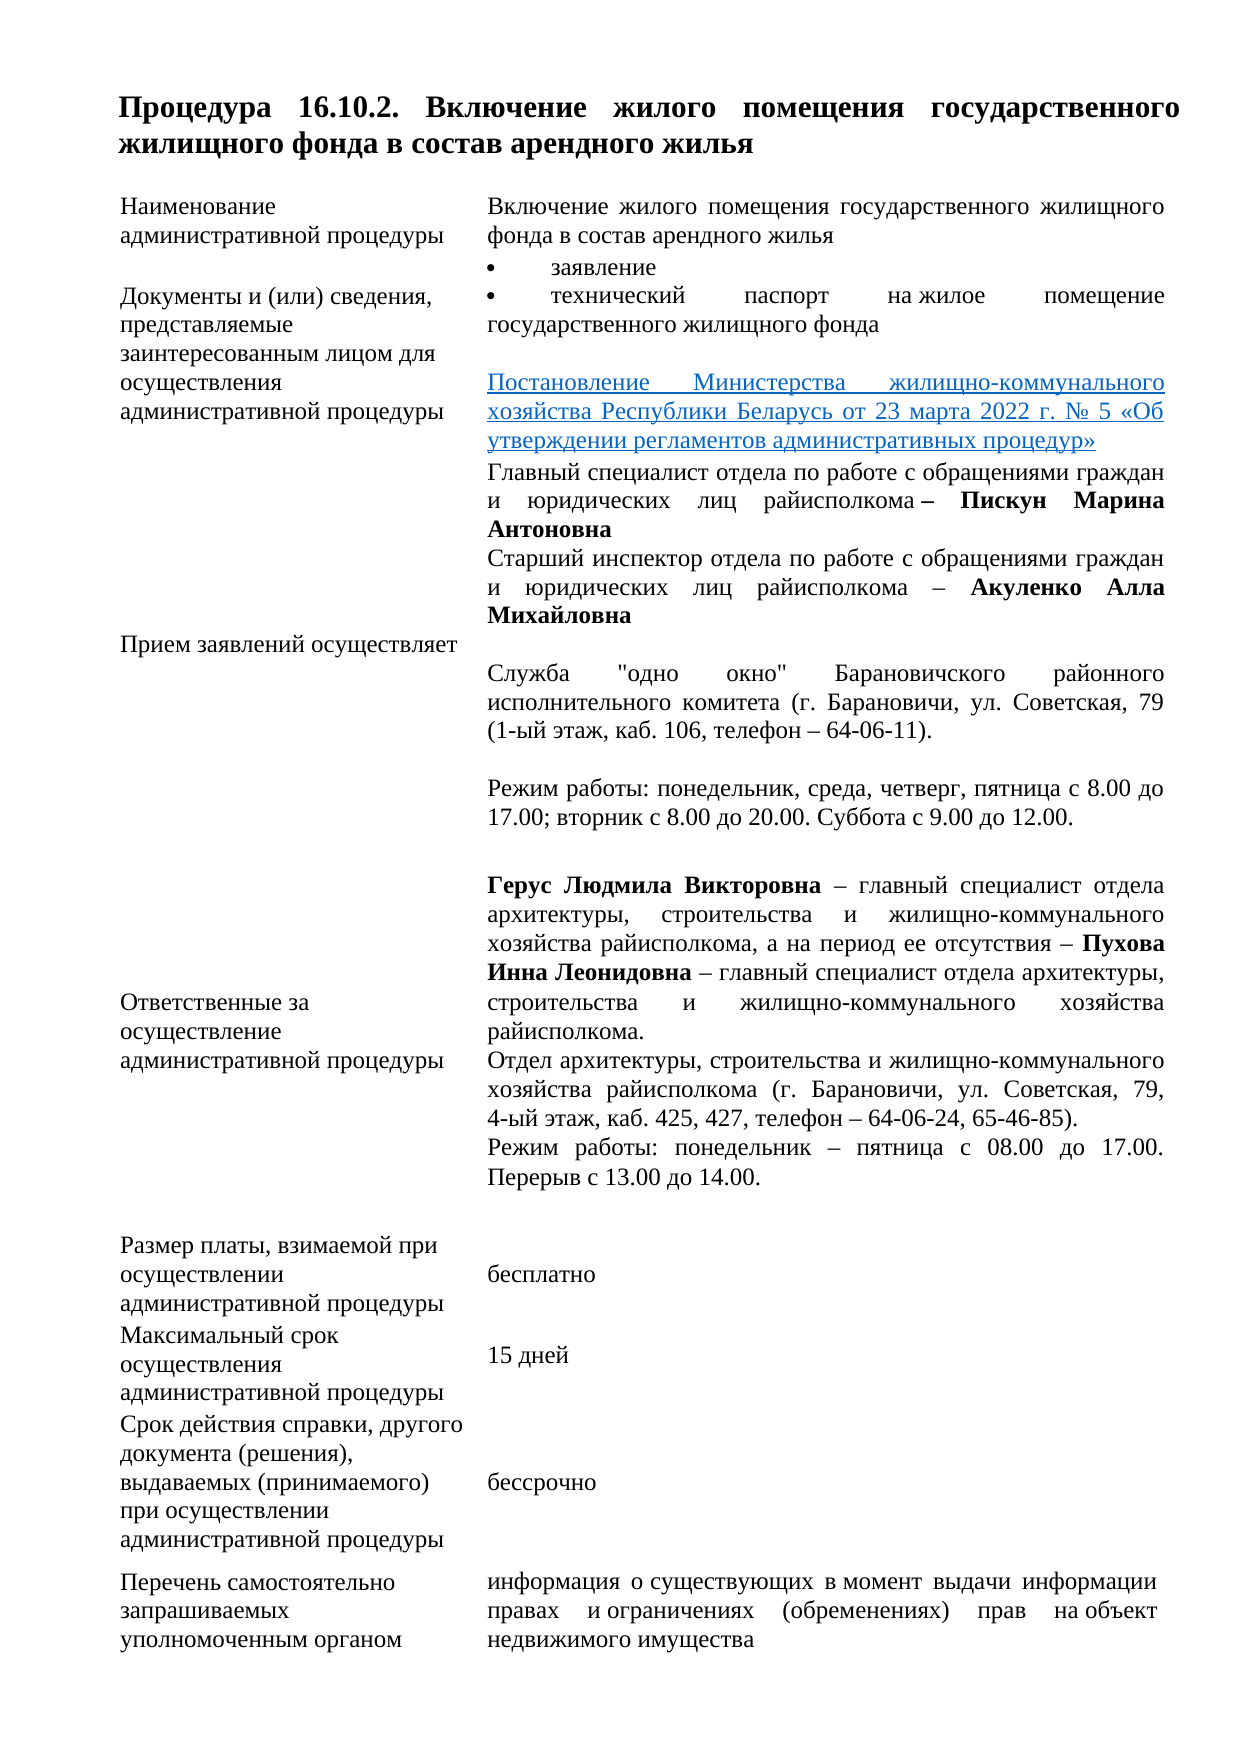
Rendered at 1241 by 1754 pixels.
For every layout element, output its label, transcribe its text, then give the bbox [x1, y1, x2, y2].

table_header Наименование административной процедуры [118, 190, 474, 250]
text Процедура 16.10.2. Включение жилого помещения государственного жилищного фонда в состав арендного жилья [118, 89, 1181, 161]
table_cell Прием заявлений осуществляет [118, 455, 474, 832]
table_cell Герус Людмила Викторовна – главный специалист отдела архитектуры, строительства и жилищно-коммунального хозяйства райисполкома, а на период ее отсутствия – Пухова Инна Леонидовна – главный специалист отдела архитектуры, строительства и жилищно-коммунального хозяйства райисполкома. Отдел архитектуры, строительства и жилищно-коммунального хозяйства райисполкома (г. Барановичи, ул. Советская, 79, 4-ый этаж, каб. 425, 427, телефон – 64-06-24, 65-46-85). Режим работы: понедельник – пятница с 08.00 до 17.00. Перерыв с 13.00 до 14.00. [474, 832, 1181, 1229]
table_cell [118, 1555, 474, 1665]
table_cell 15 дней [474, 1318, 1181, 1408]
table_cell Главный специалист отдела по работе с обращениями граждан и юридических лиц райисполкома – Пискун Марина Антоновна Старший инспектор отдела по работе с обращениями граждан и юридических лиц райисполкома – Акуленко Алла Михайловна Служба "одно окно" Барановичского районного исполнительного комитета (г. Барановичи, ул. Советская, 79 (1-ый этаж, каб. 106, телефон – 64-06-11). Режим работы: понедельник, среда, четверг, пятница с 8.00 до 17.00; вторник с 8.00 до 20.00. Суббота с 9.00 до 12.00. [474, 455, 1181, 832]
table_cell бесплатно [474, 1229, 1181, 1318]
table_cell Максимальный срок осуществления административной процедуры [118, 1318, 474, 1408]
table_header Включение жилого помещения государственного жилищного фонда в состав арендного жилья [474, 190, 1181, 250]
table_cell Ответственные за осуществление административной процедуры [118, 832, 474, 1229]
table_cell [474, 1555, 1181, 1665]
table_cell Срок действия справки, другого документа (решения), выдаваемых (принимаемого) при осуществлении административной процедуры [118, 1408, 474, 1554]
table_cell Документы и (или) сведения, представляемые заинтересованным лицом для осуществления административной процедуры [118, 250, 474, 455]
table_cell Размер платы, взимаемой при осуществлении административной процедуры [118, 1229, 474, 1318]
table_cell заявление технический паспорт на жилое помещение государственного жилищного фонда Постановление Министерства жилищно-коммунального хозяйства Республики Беларусь от 23 марта 2022 г. № 5 «Об утверждении регламентов административных процедур» [474, 250, 1181, 455]
table_cell бессрочно [474, 1408, 1181, 1554]
